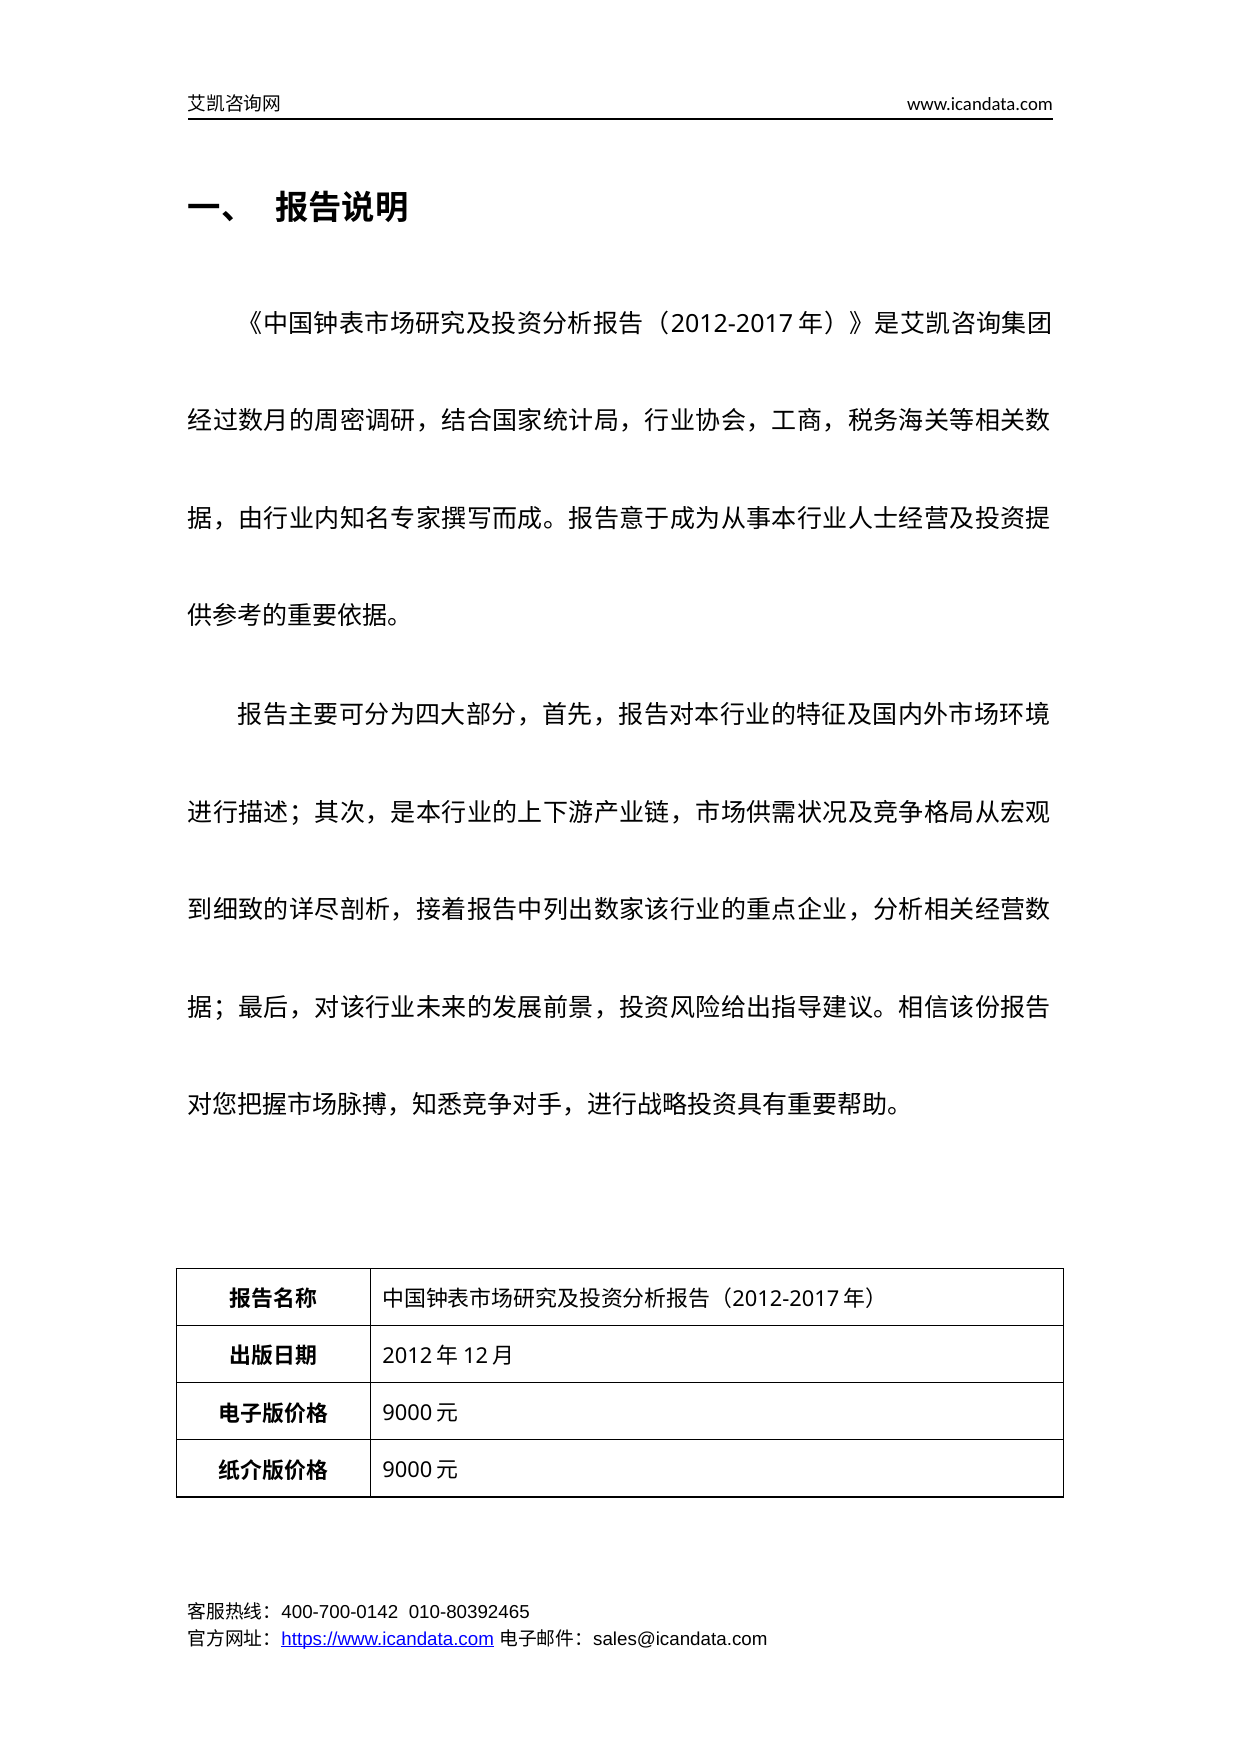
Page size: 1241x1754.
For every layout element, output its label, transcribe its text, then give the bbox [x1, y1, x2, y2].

table_cell 9000元 [371, 1440, 1063, 1496]
table_header 报告名称 [177, 1269, 370, 1325]
table_cell 2012年12月 [371, 1326, 1063, 1382]
table_cell 9000元 [371, 1383, 1063, 1439]
table_cell 出版日期 [177, 1326, 370, 1382]
table_cell 纸介版价格 [177, 1440, 370, 1496]
text 《中国钟表市场研究及投资分析报告（2012-2017年）》是艾凯咨询集团经过数月的周密调研，结合国家统计局，行业协会，工商，税务海关等相关数据，由行业内知名专家撰写而成。报告意于成为从事本行业人士经营及投资提供参考的重要依据。 [187, 289, 1053, 646]
subtitle 报告说明 [187, 172, 1053, 237]
table_header 中国钟表市场研究及投资分析报告（2012-2017年） [371, 1269, 1063, 1325]
text 报告主要可分为四大部分，首先，报告对本行业的特征及国内外市场环境进行描述；其次，是本行业的上下游产业链，市场供需状况及竞争格局从宏观到细致的详尽剖析，接着报告中列出数家该行业的重点企业，分析相关经营数据；最后，对该行业未来的发展前景，投资风险给出指导建议。相信该份报告对您把握市场脉搏，知悉竞争对手，进行战略投资具有重要帮助。 [187, 681, 1053, 1136]
table_cell 电子版价格 [177, 1383, 370, 1439]
